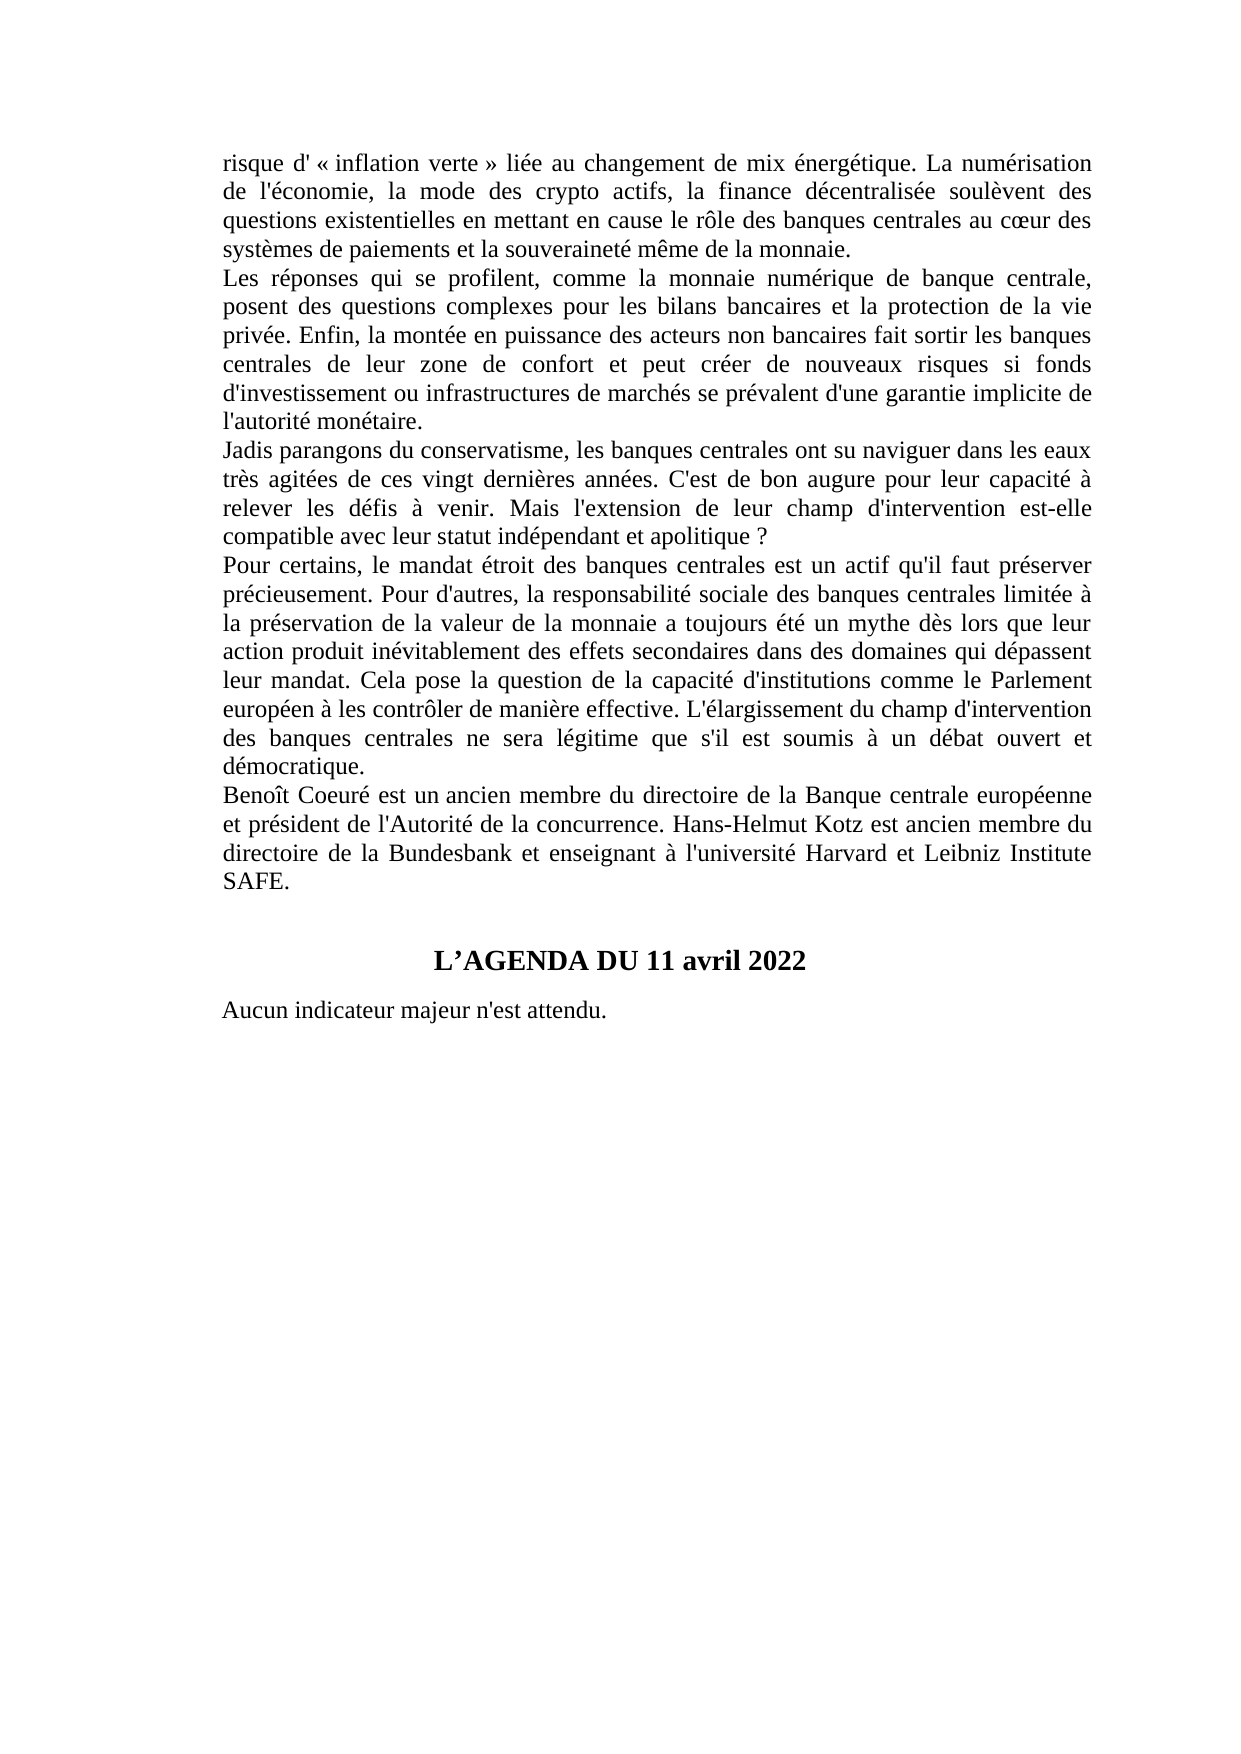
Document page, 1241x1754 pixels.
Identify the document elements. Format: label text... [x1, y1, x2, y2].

text Benoît Coeuré est un ancien membre du directoire de la Banque centrale européenne et président de l'Autorité de la concurrence. Hans-Helmut Kotz est ancien membre du directoire de la Bundesbank et enseignant à l'université Harvard et Leibniz Institute SAFE. [223, 780, 1093, 895]
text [223, 148, 1093, 263]
text Aucun indicateur majeur n'est attendu. [148, 996, 1093, 1024]
text Jadis parangons du conservatisme, les banques centrales ont su naviguer dans les eaux très agitées de ces vingt dernières années. C'est de bon augure pour leur capacité à relever les défis à venir. Mais l'extension de leur champ d'intervention est-elle compatible avec leur statut indépendant et apolitique ? [223, 435, 1093, 550]
text L’AGENDA DU 11 avril 2022 [148, 943, 1093, 976]
text Les réponses qui se profilent, comme la monnaie numérique de banque centrale, posent des questions complexes pour les bilans bancaires et la protection de la vie privée. Enfin, la montée en puissance des acteurs non bancaires fait sortir les banques centrales de leur zone de confort et peut créer de nouveaux risques si fonds d'investissement ou infrastructures de marchés se prévalent d'une garantie implicite de l'autorité monétaire. [223, 263, 1093, 435]
text Pour certains, le mandat étroit des banques centrales est un actif qu'il faut préserver précieusement. Pour d'autres, la responsabilité sociale des banques centrales limitée à la préservation de la valeur de la monnaie a toujours été un mythe dès lors que leur action produit inévitablement des effets secondaires dans des domaines qui dépassent leur mandat. Cela pose la question de la capacité d'institutions comme le Parlement européen à les contrôler de manière effective. L'élargissement du champ d'intervention des banques centrales ne sera légitime que s'il est soumis à un débat ouvert et démocratique. [223, 550, 1093, 780]
